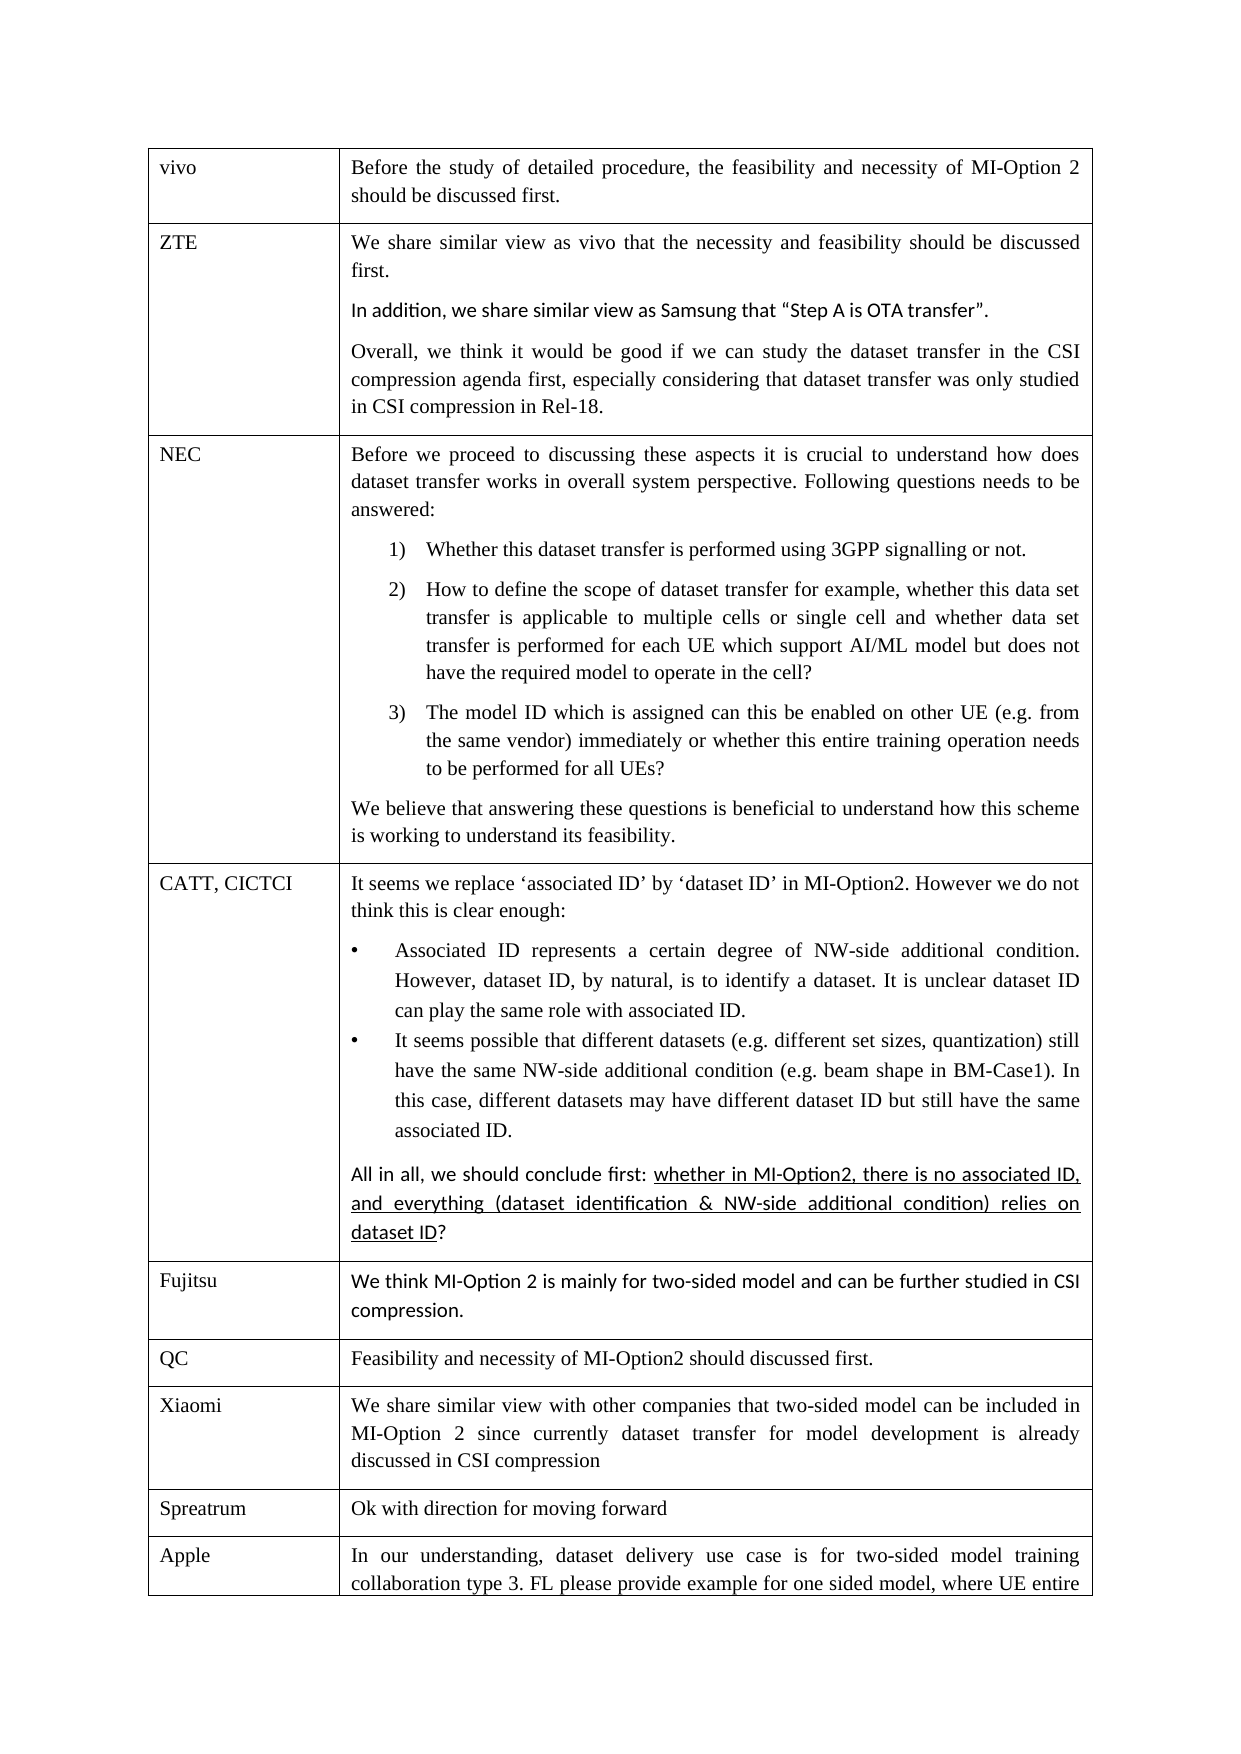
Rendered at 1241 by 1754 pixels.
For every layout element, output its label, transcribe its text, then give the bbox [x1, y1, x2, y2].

table_cell Fujitsu [149, 1262, 339, 1338]
table_cell Xiaomi [149, 1387, 339, 1488]
table_cell CATT, CICTCI [149, 864, 339, 1261]
table_cell Ok with direction for moving forward [340, 1490, 1092, 1536]
table_cell We share similar view as vivo that the necessity and feasibility should be discussed first. In addition, we share similar view as Samsung that “Step A is OTA transfer”. Overall, we think it would be good if we can study the dataset transfer in the CSI compression agenda first, especially considering that dataset transfer was only studied in CSI compression in Rel-18. [340, 224, 1092, 434]
table_cell Before we proceed to discussing these aspects it is crucial to understand how does dataset transfer works in overall system perspective. Following questions needs to be answered: Whether this dataset transfer is performed using 3GPP signalling or not. How to define the scope of dataset transfer for example, whether this data set transfer is applicable to multiple cells or single cell and whether data set transfer is performed for each UE which support AI/ML model but does not have the required model to operate in the cell? The model ID which is assigned can this be enabled on other UE (e.g. from the same vendor) immediately or whether this entire training operation needs to be performed for all UEs? We believe that answering these questions is beneficial to understand how this scheme is working to understand its feasibility. [340, 436, 1092, 863]
table_cell It seems we replace ‘associated ID’ by ‘dataset ID’ in MI-Option2. However we do not think this is clear enough: Associated ID represents a certain degree of NW-side additional condition. However, dataset ID, by natural, is to identify a dataset. It is unclear dataset ID can play the same role with associated ID. It seems possible that different datasets (e.g. different set sizes, quantization) still have the same NW-side additional condition (e.g. beam shape in BM-Case1). In this case, different datasets may have different dataset ID but still have the same associated ID. All in all, we should conclude first: whether in MI-Option2, there is no associated ID, and everything (dataset identification & NW-side additional condition) relies on dataset ID? [340, 864, 1092, 1261]
table_cell NEC [149, 436, 339, 863]
table_cell vivo [149, 149, 339, 223]
table_cell Feasibility and necessity of MI-Option2 should discussed first. [340, 1340, 1092, 1386]
table_cell ZTE [149, 224, 339, 434]
table_cell Before the study of detailed procedure, the feasibility and necessity of MI-Option 2 should be discussed first. [340, 149, 1092, 223]
table_cell QC [149, 1340, 339, 1386]
table_cell We think MI-Option 2 is mainly for two-sided model and can be further studied in CSI compression. [340, 1262, 1092, 1338]
table_cell Spreatrum [149, 1490, 339, 1536]
table_cell Apple [149, 1537, 339, 1595]
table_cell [340, 1537, 1092, 1595]
table_cell We share similar view with other companies that two-sided model can be included in MI-Option 2 since currently dataset transfer for model development is already discussed in CSI compression [340, 1387, 1092, 1488]
